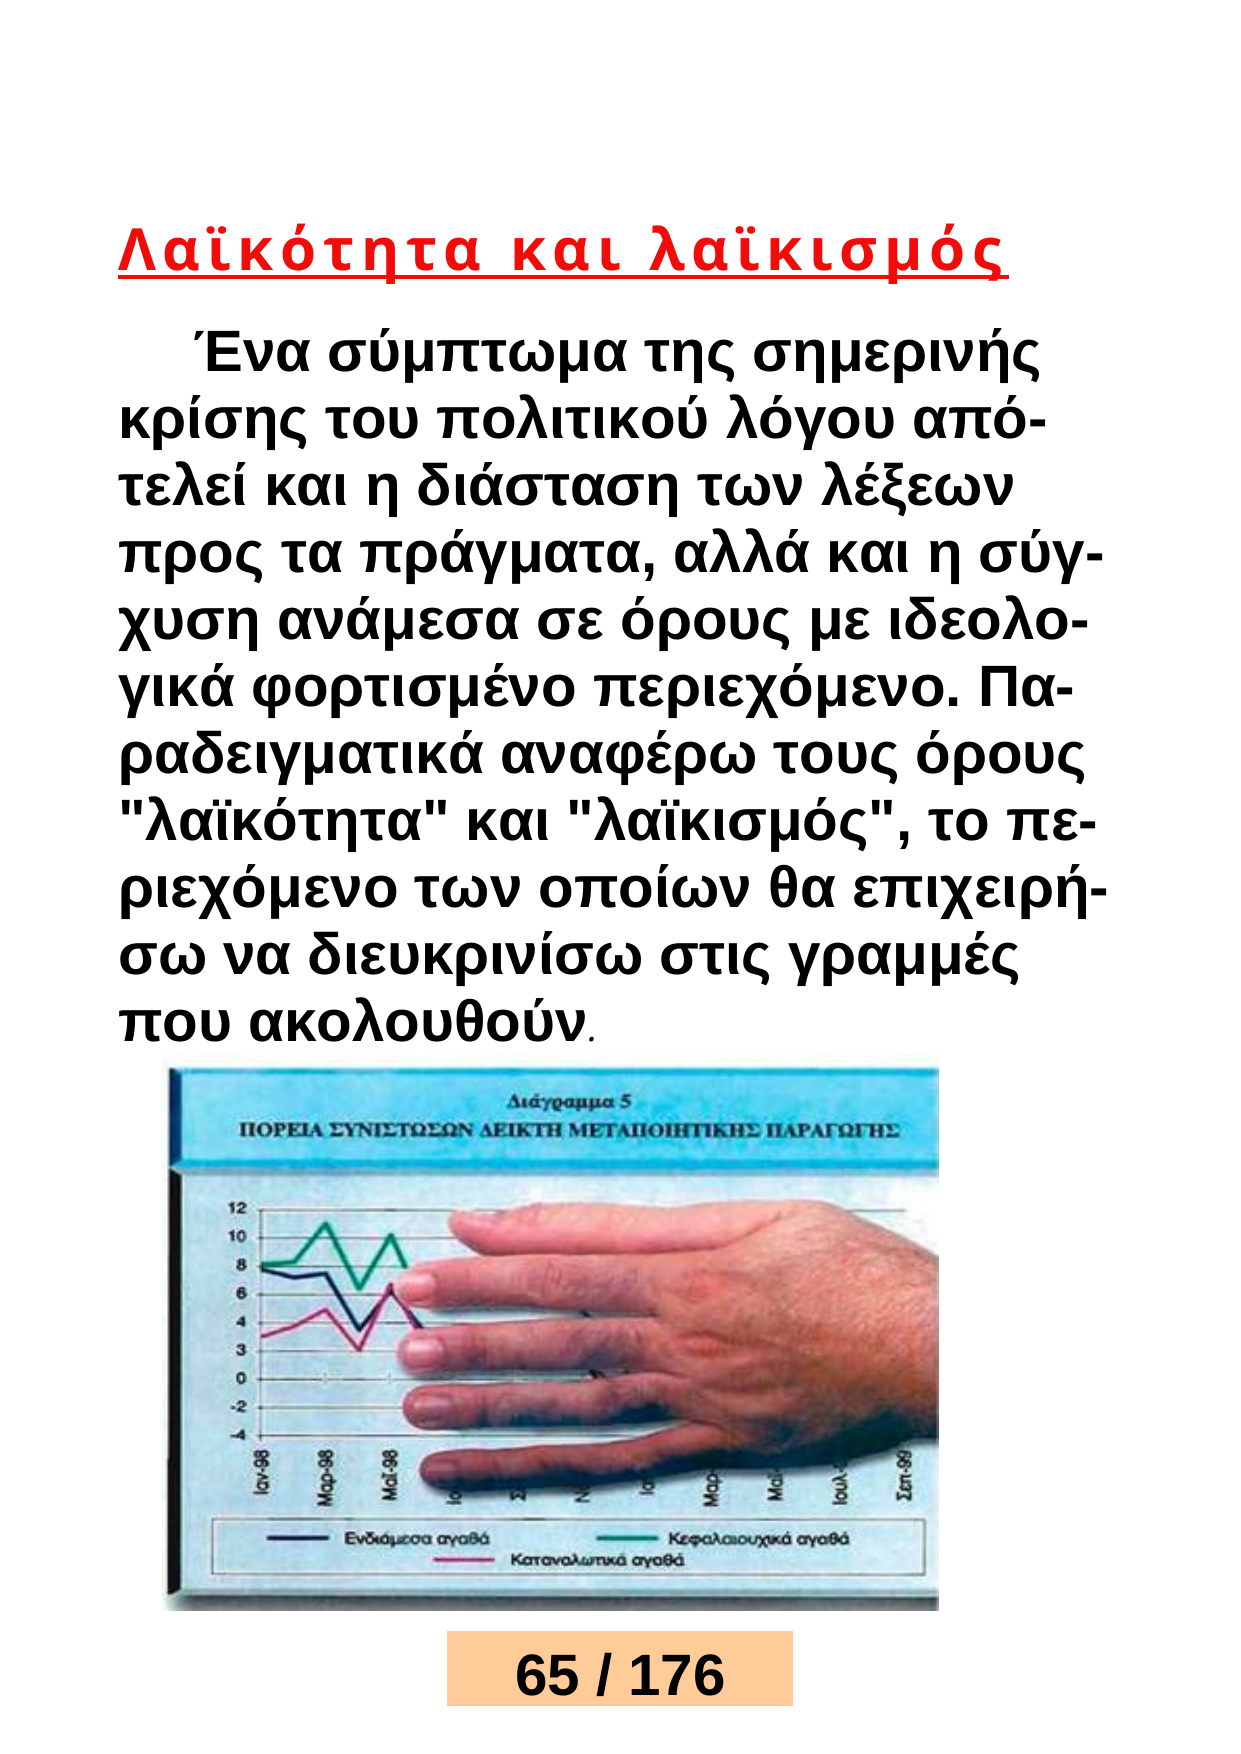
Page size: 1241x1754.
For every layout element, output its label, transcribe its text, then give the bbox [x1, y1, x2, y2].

text Ένα σύμπτωμα της σημερινής κρίσης του πολιτικού λόγου από-τελεί και η διάσταση των λέξεων προς τα πράγματα, αλλά και η σύγ-χυση ανάμεσα σε όρους με ιδεολο-γικά φορτισμένο περιεχόμενο. Πα-ραδειγματικά αναφέρω τους όρους "λαϊκότητα" και "λαϊκισμός", το πε-ριεχόμενο των οποίων θα επιχειρή-σω να διευκρινίσω στις γραμμές που ακολουθούν. [118, 316, 1122, 1054]
text Λαϊκότητα και λαϊκισμός [118, 208, 1122, 287]
picture [162, 1054, 939, 1611]
